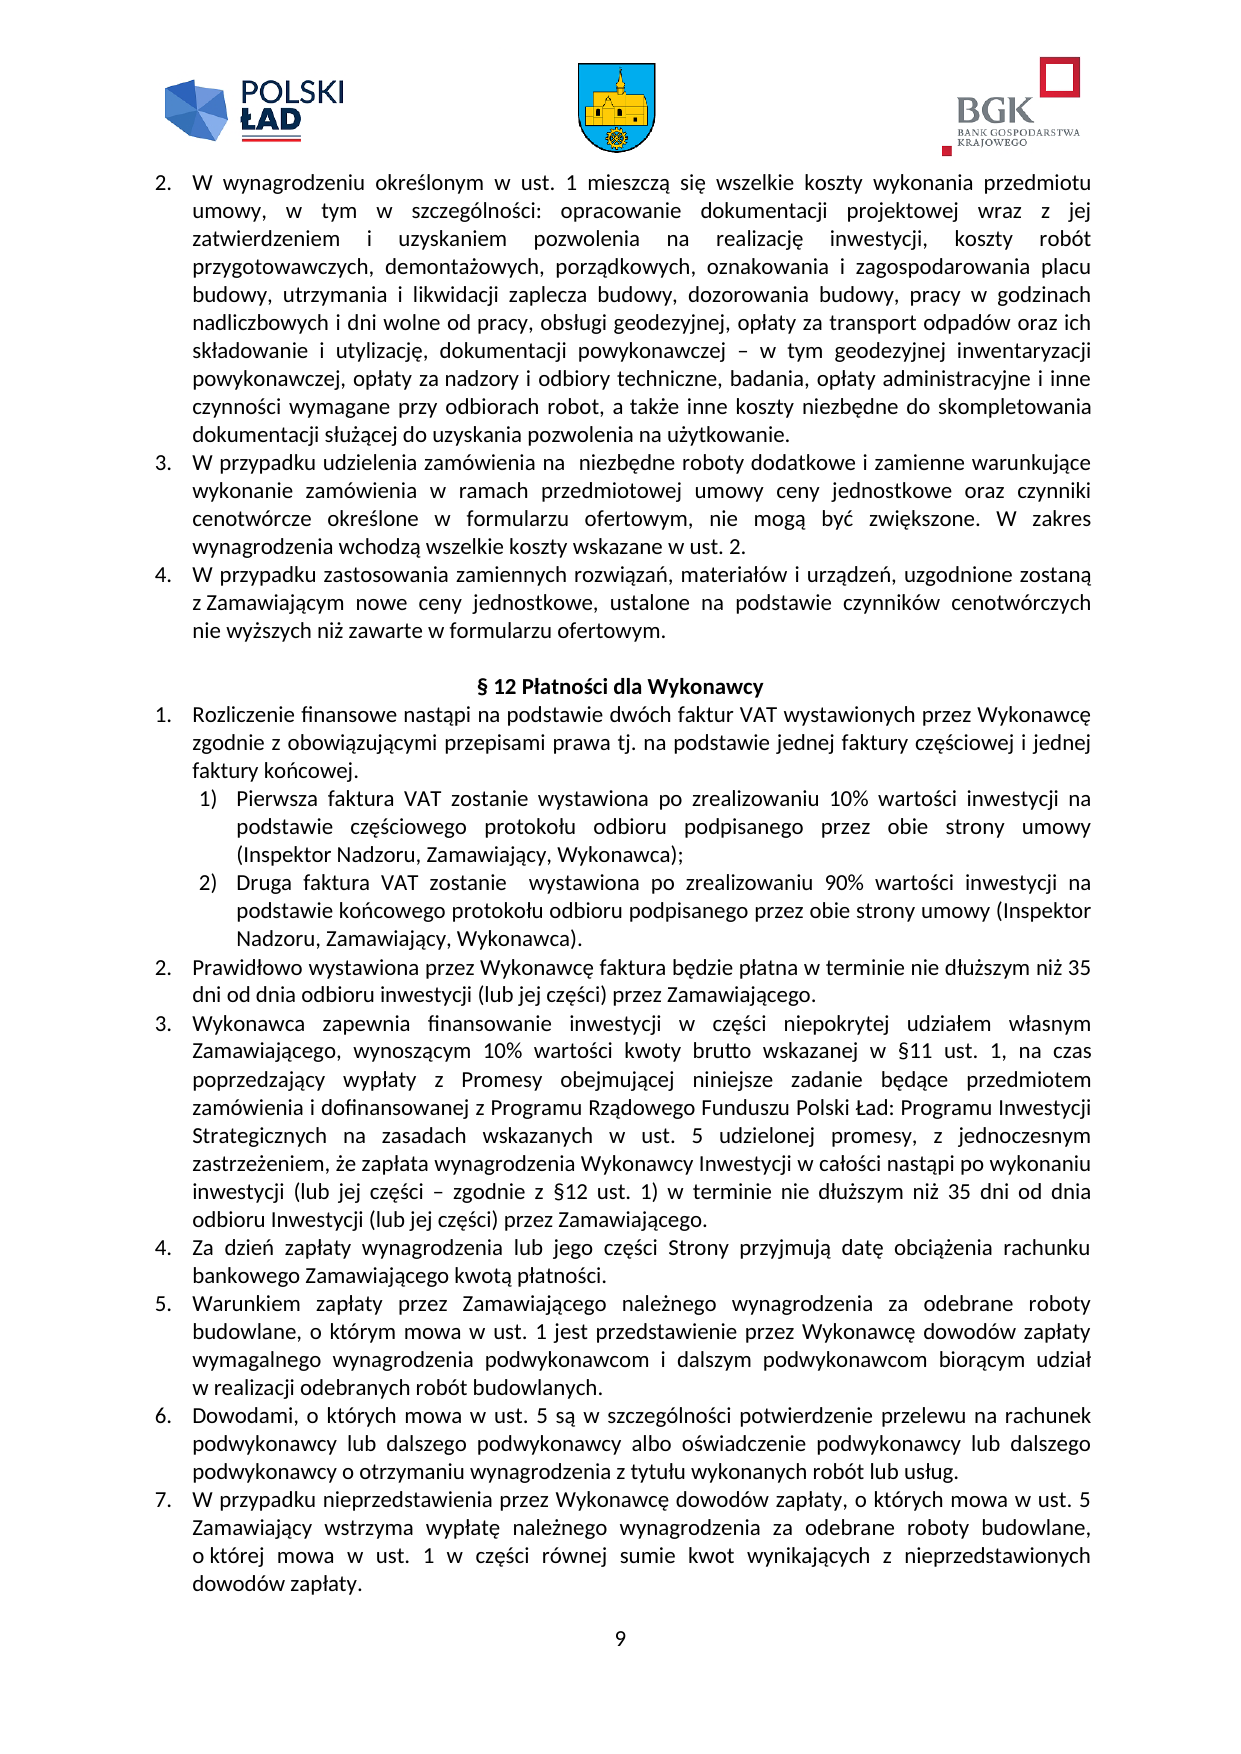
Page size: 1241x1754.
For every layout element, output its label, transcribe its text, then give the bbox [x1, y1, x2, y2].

list Druga faktura VAT zostanie wystawiona po zrealizowaniu 90% wartości inwestycji na podstawie końcowego protokołu odbioru podpisanego przez obie strony umowy (Inspektor Nadzoru, Zamawiający, Wykonawca). [199, 868, 1093, 953]
picture [147, 47, 1093, 168]
list Rozliczenie finansowe nastąpi na podstawie dwóch faktur VAT wystawionych przez Wykonawcę zgodnie z obowiązującymi przepisami prawa tj. na podstawie jednej faktury częściowej i jednej faktury końcowej. [154, 700, 1093, 784]
list W przypadku nieprzedstawienia przez Wykonawcę dowodów zapłaty, o których mowa w ust. 5 Zamawiający wstrzyma wypłatę należnego wynagrodzenia za odebrane roboty budowlane, o której mowa w ust. 1 w części równej sumie kwot wynikających z nieprzedstawionych dowodów zapłaty. [154, 1485, 1093, 1597]
list Prawidłowo wystawiona przez Wykonawcę faktura będzie płatna w terminie nie dłuższym niż 35 dni od dnia odbioru inwestycji (lub jej części) przez Zamawiającego. [154, 953, 1093, 1009]
list W przypadku udzielenia zamówienia na niezbędne roboty dodatkowe i zamienne warunkujące wykonanie zamówienia w ramach przedmiotowej umowy ceny jednostkowe oraz czynniki cenotwórcze określone w formularzu ofertowym, nie mogą być zwiększone. W zakres wynagrodzenia wchodzą wszelkie koszty wskazane w ust. 2. [154, 448, 1093, 560]
list Wykonawca zapewnia finansowanie inwestycji w części niepokrytej udziałem własnym Zamawiającego, wynoszącym 10% wartości kwoty brutto wskazanej w §11 ust. 1, na czas poprzedzający wypłaty z Promesy obejmującej niniejsze zadanie będące przedmiotem zamówienia i dofinansowanej z Programu Rządowego Funduszu Polski Ład: Programu Inwestycji Strategicznych na zasadach wskazanych w ust. 5 udzielonej promesy, z jednoczesnym zastrzeżeniem, że zapłata wynagrodzenia Wykonawcy Inwestycji w całości nastąpi po wykonaniu inwestycji (lub jej części – zgodnie z §12 ust. 1) w terminie nie dłuższym niż 35 dni od dnia odbioru Inwestycji (lub jej części) przez Zamawiającego. [154, 1009, 1093, 1233]
list Dowodami, o których mowa w ust. 5 są w szczególności potwierdzenie przelewu na rachunek podwykonawcy lub dalszego podwykonawcy albo oświadczenie podwykonawcy lub dalszego podwykonawcy o otrzymaniu wynagrodzenia z tytułu wykonanych robót lub usług. [154, 1401, 1093, 1485]
list W wynagrodzeniu określonym w ust. 1 mieszczą się wszelkie koszty wykonania przedmiotu umowy, w tym w szczególności: opracowanie dokumentacji projektowej wraz z jej zatwierdzeniem i uzyskaniem pozwolenia na realizację inwestycji, koszty robót przygotowawczych, demontażowych, porządkowych, oznakowania i zagospodarowania placu budowy, utrzymania i likwidacji zaplecza budowy, dozorowania budowy, pracy w godzinach nadliczbowych i dni wolne od pracy, obsługi geodezyjnej, opłaty za transport odpadów oraz ich składowanie i utylizację, dokumentacji powykonawczej – w tym geodezyjnej inwentaryzacji powykonawczej, opłaty za nadzory i odbiory techniczne, badania, opłaty administracyjne i inne czynności wymagane przy odbiorach robot, a także inne koszty niezbędne do skompletowania dokumentacji służącej do uzyskania pozwolenia na użytkowanie. [154, 168, 1093, 448]
list Pierwsza faktura VAT zostanie wystawiona po zrealizowaniu 10% wartości inwestycji na podstawie częściowego protokołu odbioru podpisanego przez obie strony umowy (Inspektor Nadzoru, Zamawiający, Wykonawca); [199, 784, 1093, 868]
list W przypadku zastosowania zamiennych rozwiązań, materiałów i urządzeń, uzgodnione zostaną z Zamawiającym nowe ceny jednostkowe, ustalone na podstawie czynników cenotwórczych nie wyższych niż zawarte w formularzu ofertowym. [154, 560, 1093, 644]
text § 12 Płatności dla Wykonawcy [148, 672, 1093, 700]
list Za dzień zapłaty wynagrodzenia lub jego części Strony przyjmują datę obciążenia rachunku bankowego Zamawiającego kwotą płatności. [154, 1233, 1093, 1289]
list Warunkiem zapłaty przez Zamawiającego należnego wynagrodzenia za odebrane roboty budowlane, o którym mowa w ust. 1 jest przedstawienie przez Wykonawcę dowodów zapłaty wymagalnego wynagrodzenia podwykonawcom i dalszym podwykonawcom biorącym udział w realizacji odebranych robót budowlanych. [154, 1289, 1093, 1401]
